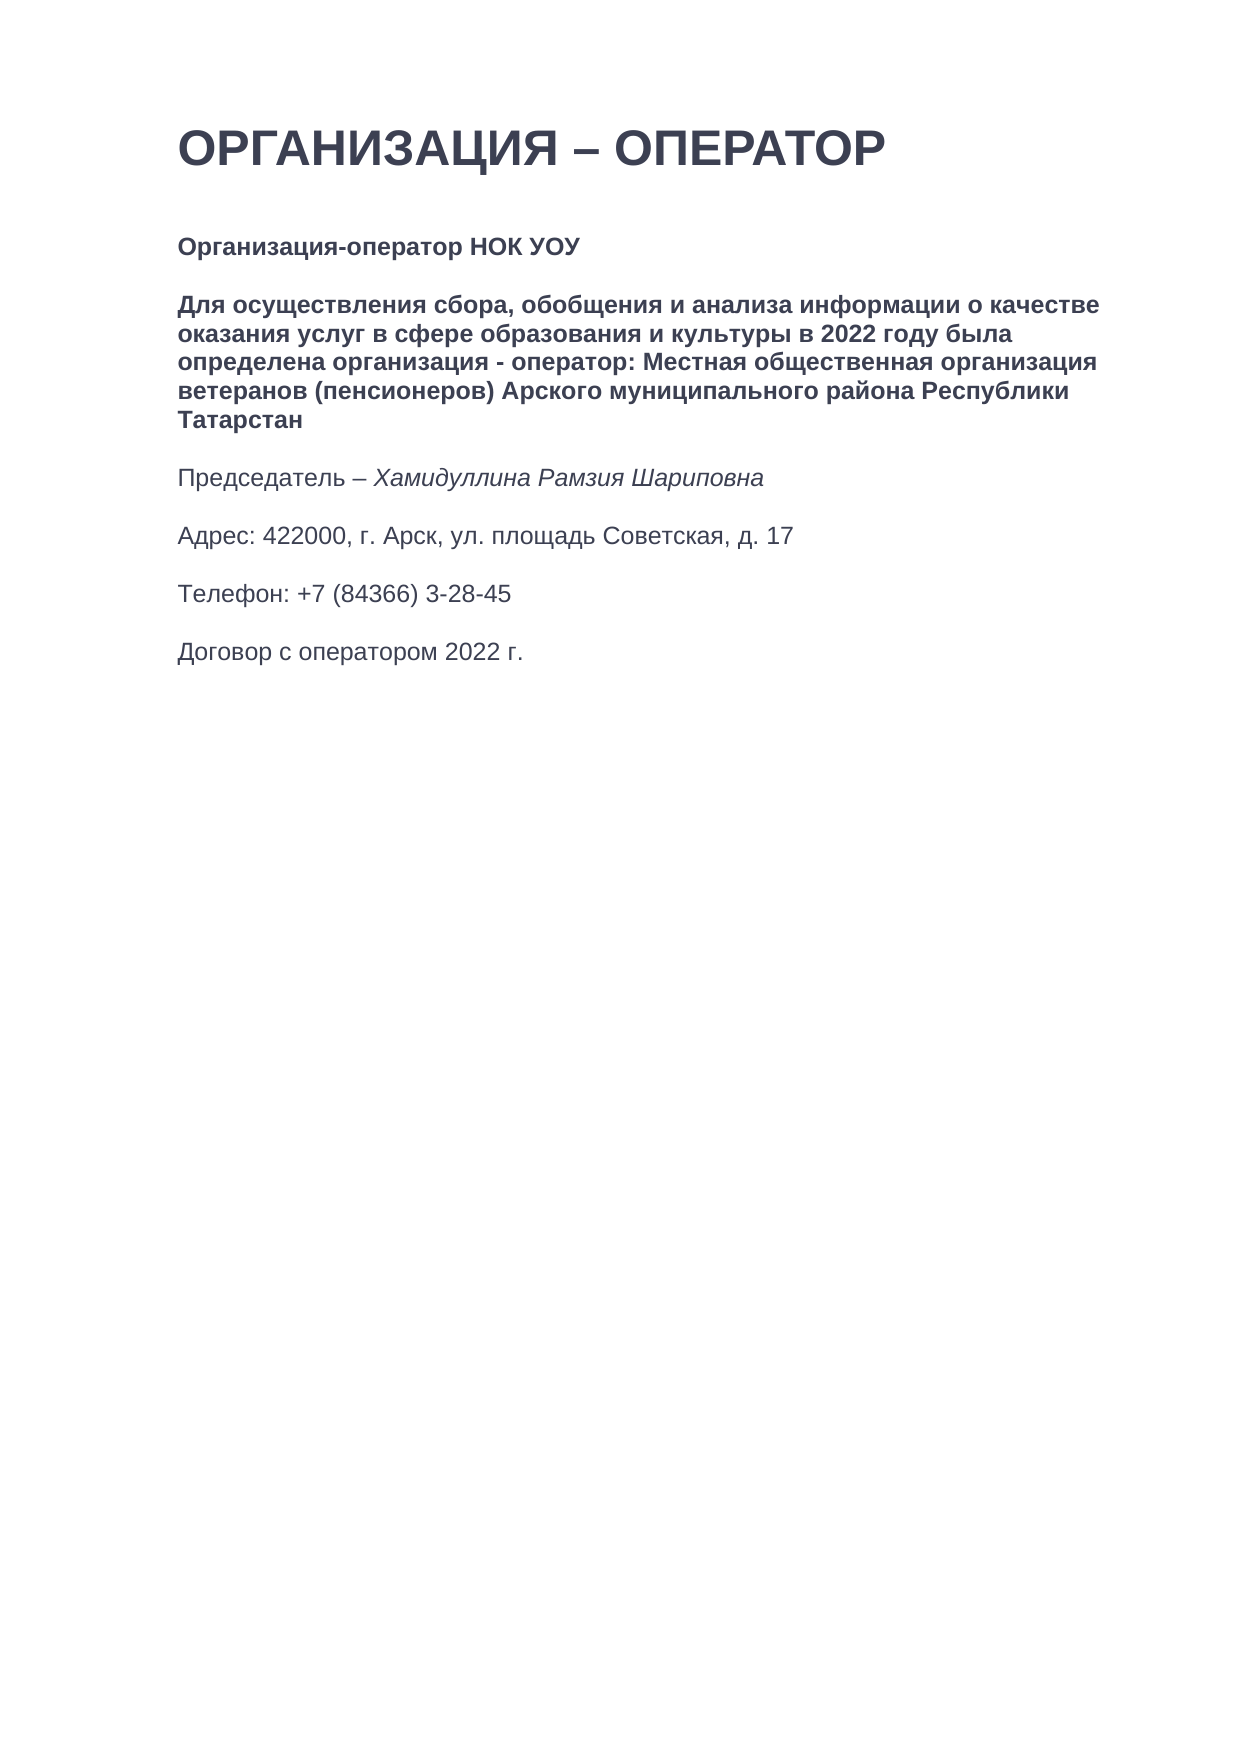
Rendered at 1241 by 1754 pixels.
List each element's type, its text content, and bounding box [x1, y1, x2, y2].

text Для осуществления сбора, обобщения и анализа информации о качестве оказания услуг в сфере образования и культуры в 2022 году была определена организация - оператор: Местная общественная организация ветеранов (пенсионеров) Арского муниципального района Республики Татарстан [177, 290, 1152, 433]
text Адрес: 422000, г. Арск, ул. площадь Советская, д. 17 [177, 521, 1152, 549]
text Организация-оператор НОК УОУ [177, 232, 1152, 261]
text Договор с оператором 2022 г. [177, 636, 1152, 665]
text Телефон: +7 (84366) 3-28-45 [177, 578, 1152, 607]
text Председатель – Хамидуллина Рамзия Шариповна [177, 463, 1152, 491]
text ОРГАНИЗАЦИЯ – ОПЕРАТОР [177, 118, 1152, 176]
